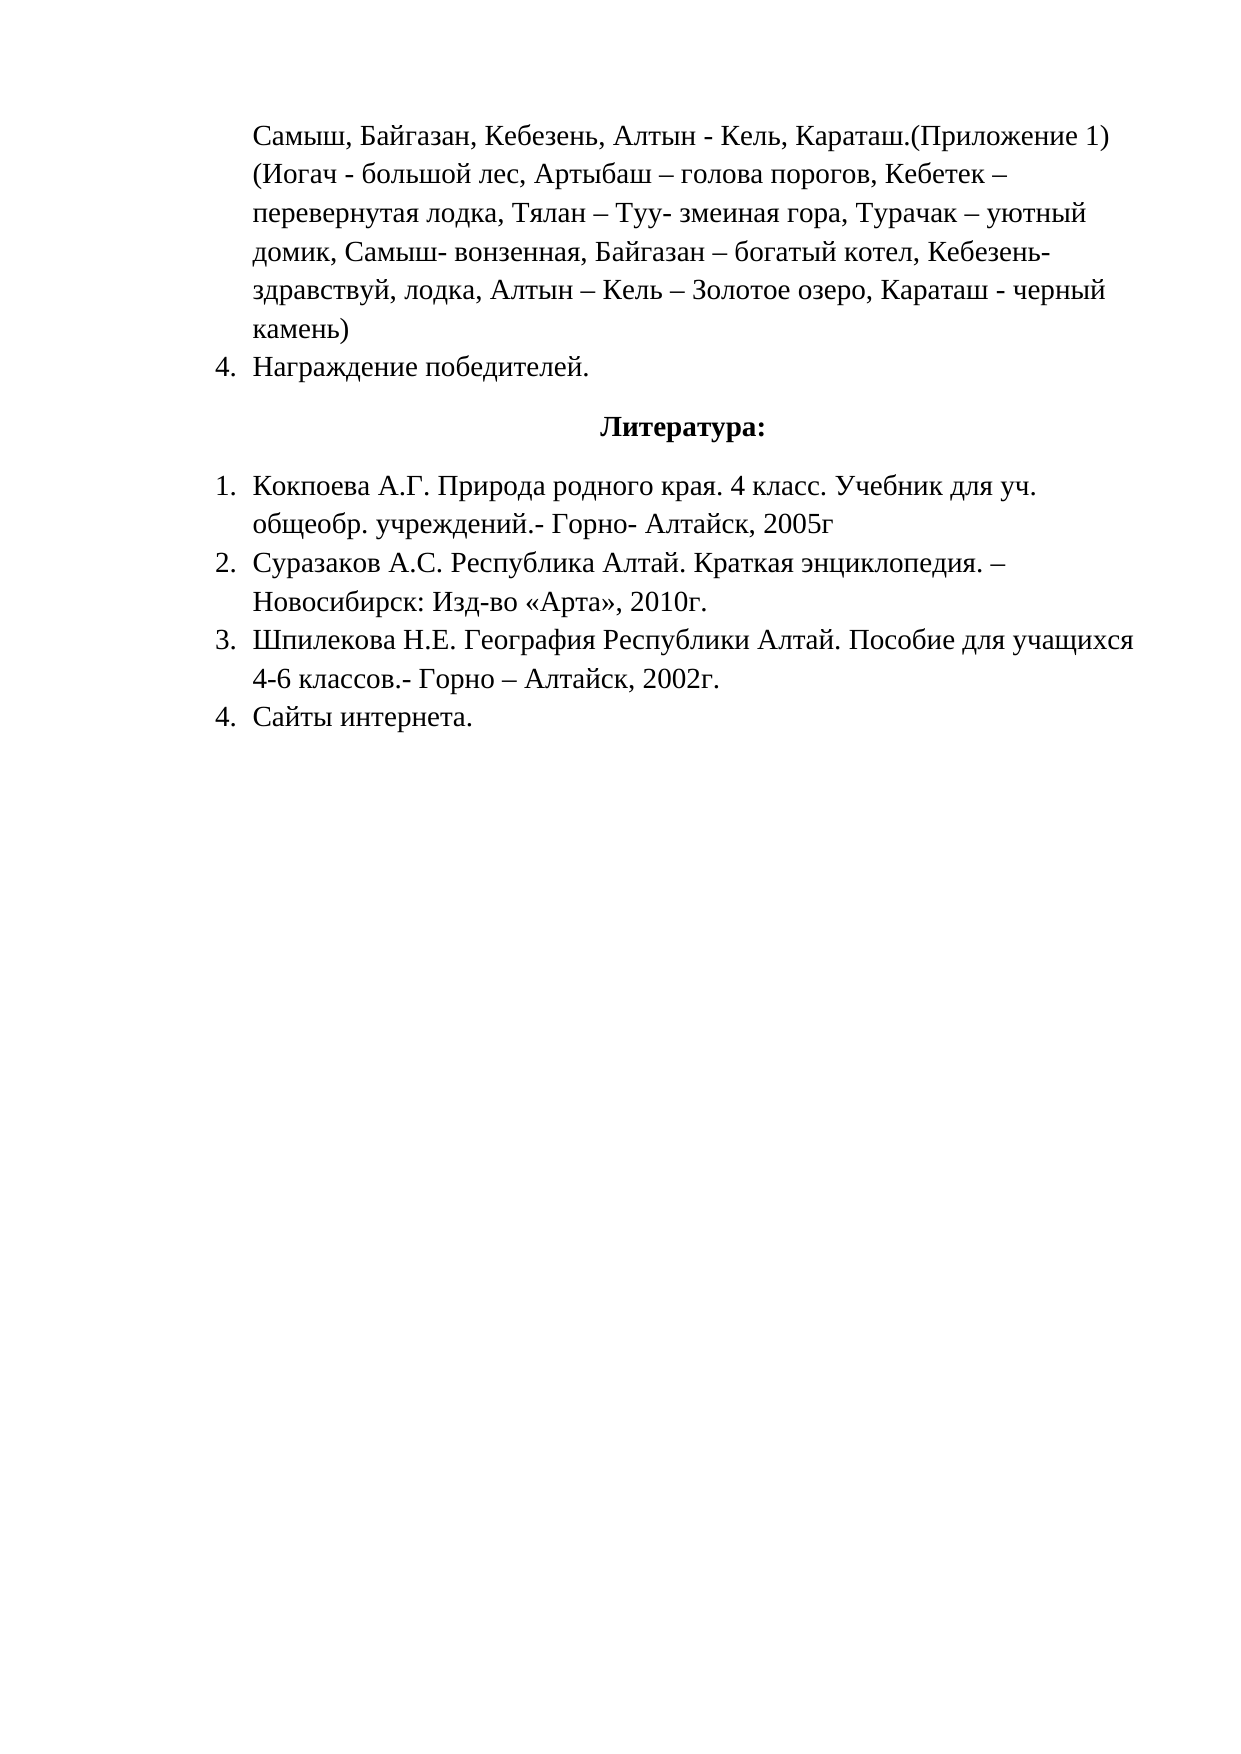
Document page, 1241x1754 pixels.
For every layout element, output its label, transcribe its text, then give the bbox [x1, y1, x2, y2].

list Суразаков А.С. Республика Алтай. Краткая энциклопедия. – Новосибирск: Изд-во «Арта», 2010г. [215, 545, 1152, 617]
list Шпилекова Н.Е. География Республики Алтай. Пособие для учащихся 4-6 классов.- Горно – Алтайск, 2002г. [215, 622, 1152, 694]
list Награждение победителей. [215, 349, 1152, 383]
list Кокпоева А.Г. Природа родного края. 4 класс. Учебник для уч. общеобр. учреждений.- Горно- Алтайск, 2005г [215, 468, 1152, 540]
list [215, 118, 1152, 344]
text Литература: [215, 409, 1152, 442]
list Сайты интернета. [215, 699, 1152, 733]
